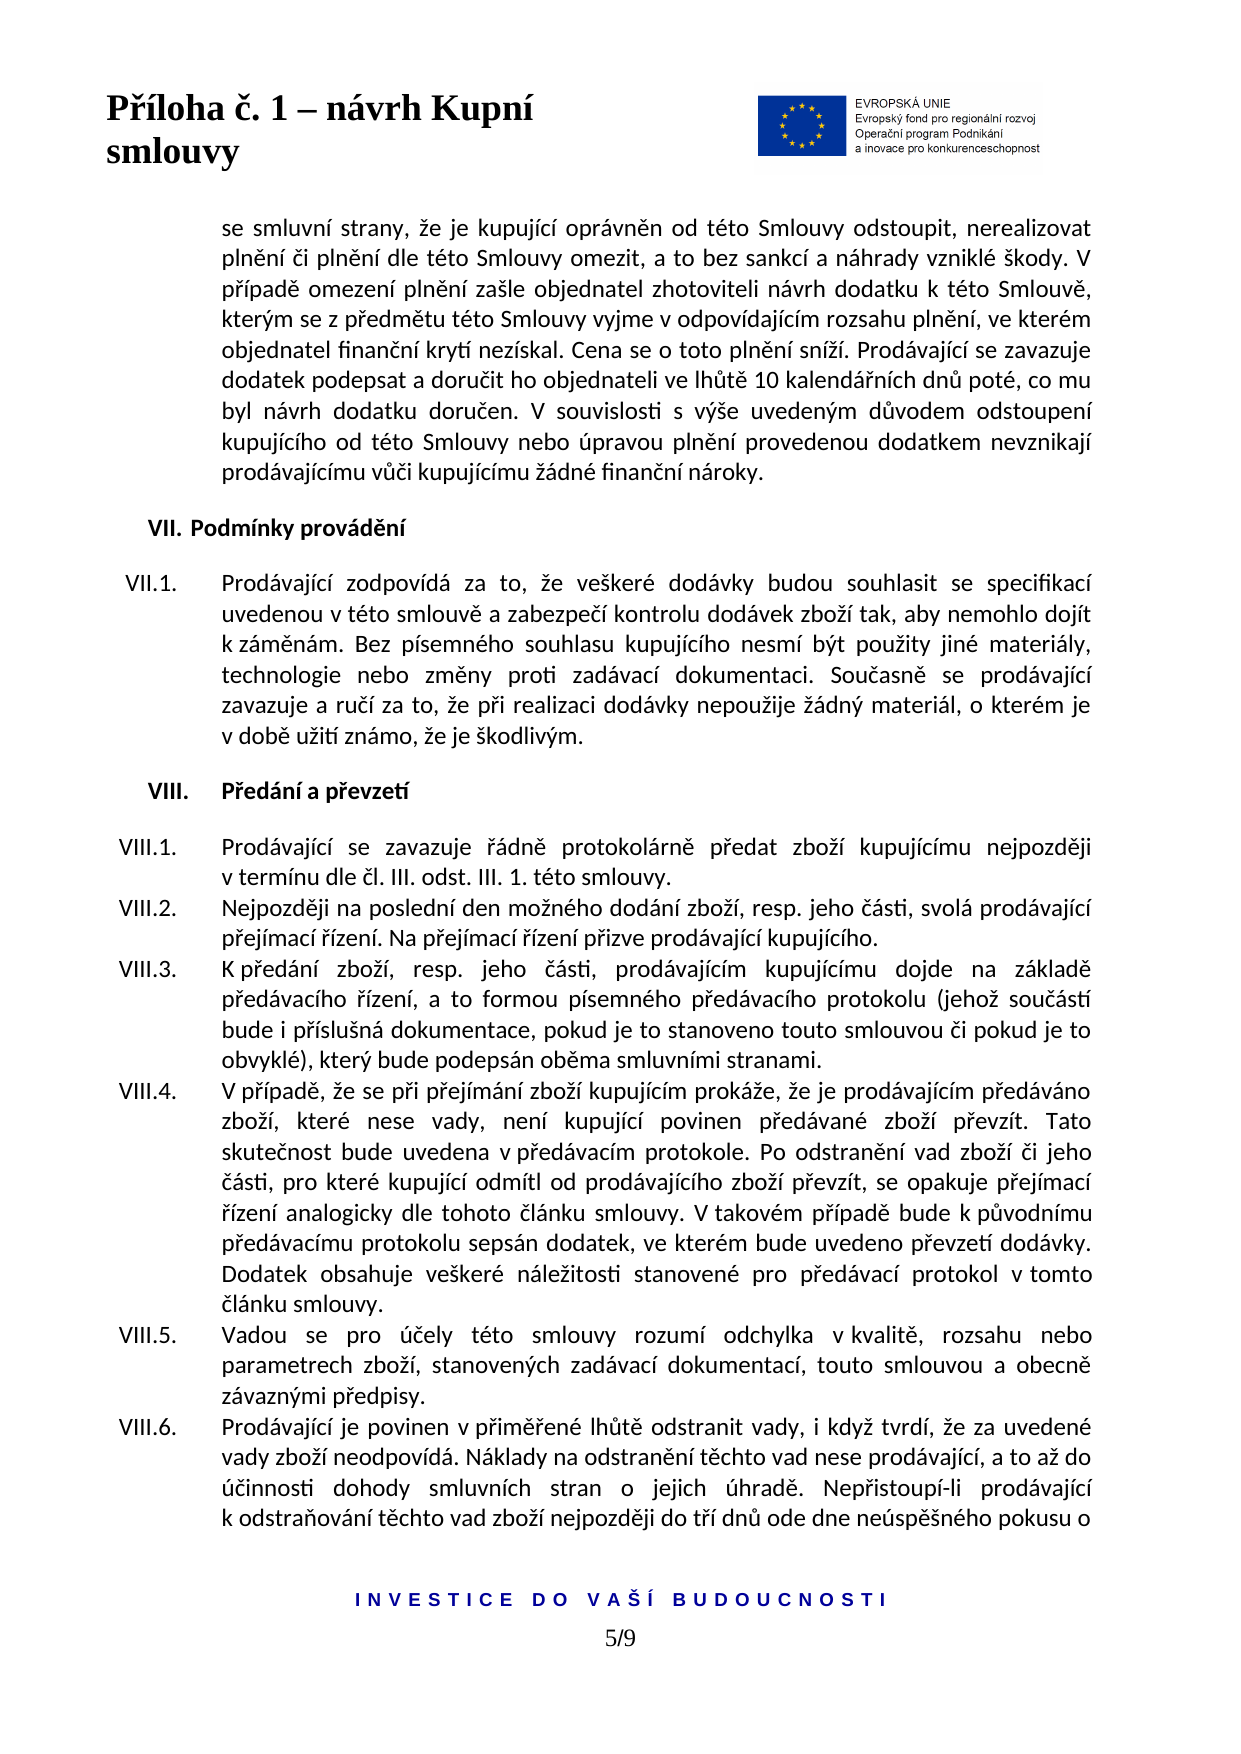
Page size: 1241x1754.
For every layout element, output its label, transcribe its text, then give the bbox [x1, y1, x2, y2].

picture [753, 82, 1044, 175]
list V případě, že se při přejímání zboží kupujícím prokáže, že je prodávajícím předáváno zboží, které nese vady, není kupující povinen předávané zboží převzít. Tato skutečnost bude uvedena v předávacím protokole. Po odstranění vad zboží či jeho části, pro které kupující odmítl od prodávajícího zboží převzít, se opakuje přejímací řízení analogicky dle tohoto článku smlouvy. V takovém případě bude k původnímu předávacímu protokolu sepsán dodatek, ve kterém bude uvedeno převzetí dodávky. Dodatek obsahuje veškeré náležitosti stanovené pro předávací protokol v tomto článku smlouvy. [177, 1075, 1093, 1319]
list Předání a převzetí [148, 775, 1033, 806]
list Vadou se pro účely této smlouvy rozumí odchylka v kvalitě, rozsahu nebo parametrech zboží, stanovených zadávací dokumentací, touto smlouvou a obecně závaznými předpisy. [177, 1319, 1093, 1411]
list Prodávající se zavazuje řádně protokolárně předat zboží kupujícímu nejpozději v termínu dle čl. III. odst. III. 1. této smlouvy. [177, 831, 1093, 892]
list K předání zboží, resp. jeho části, prodávajícím kupujícímu dojde na základě předávacího řízení, a to formou písemného předávacího protokolu (jehož součástí bude i příslušná dokumentace, pokud je to stanoveno touto smlouvou či pokud je to obvyklé), který bude podepsán oběma smluvními stranami. [177, 953, 1093, 1075]
list Podmínky provádění [148, 512, 1033, 542]
list Prodávající zodpovídá za to, že veškeré dodávky budou souhlasit se specifikací uvedenou v této smlouvě a zabezpečí kontrolu dodávek zboží tak, aby nemohlo dojít k záměnám. Bez písemného souhlasu kupujícího nesmí být použity jiné materiály, technologie nebo změny proti zadávací dokumentaci. Současně se prodávající zavazuje a ručí za to, že při realizaci dodávky nepoužije žádný materiál, o kterém je v době užití známo, že je škodlivým. [177, 567, 1093, 750]
list Nejpozději na poslední den možného dodání zboží, resp. jeho části, svolá prodávající přejímací řízení. Na přejímací řízení přizve prodávající kupujícího. [177, 892, 1093, 953]
